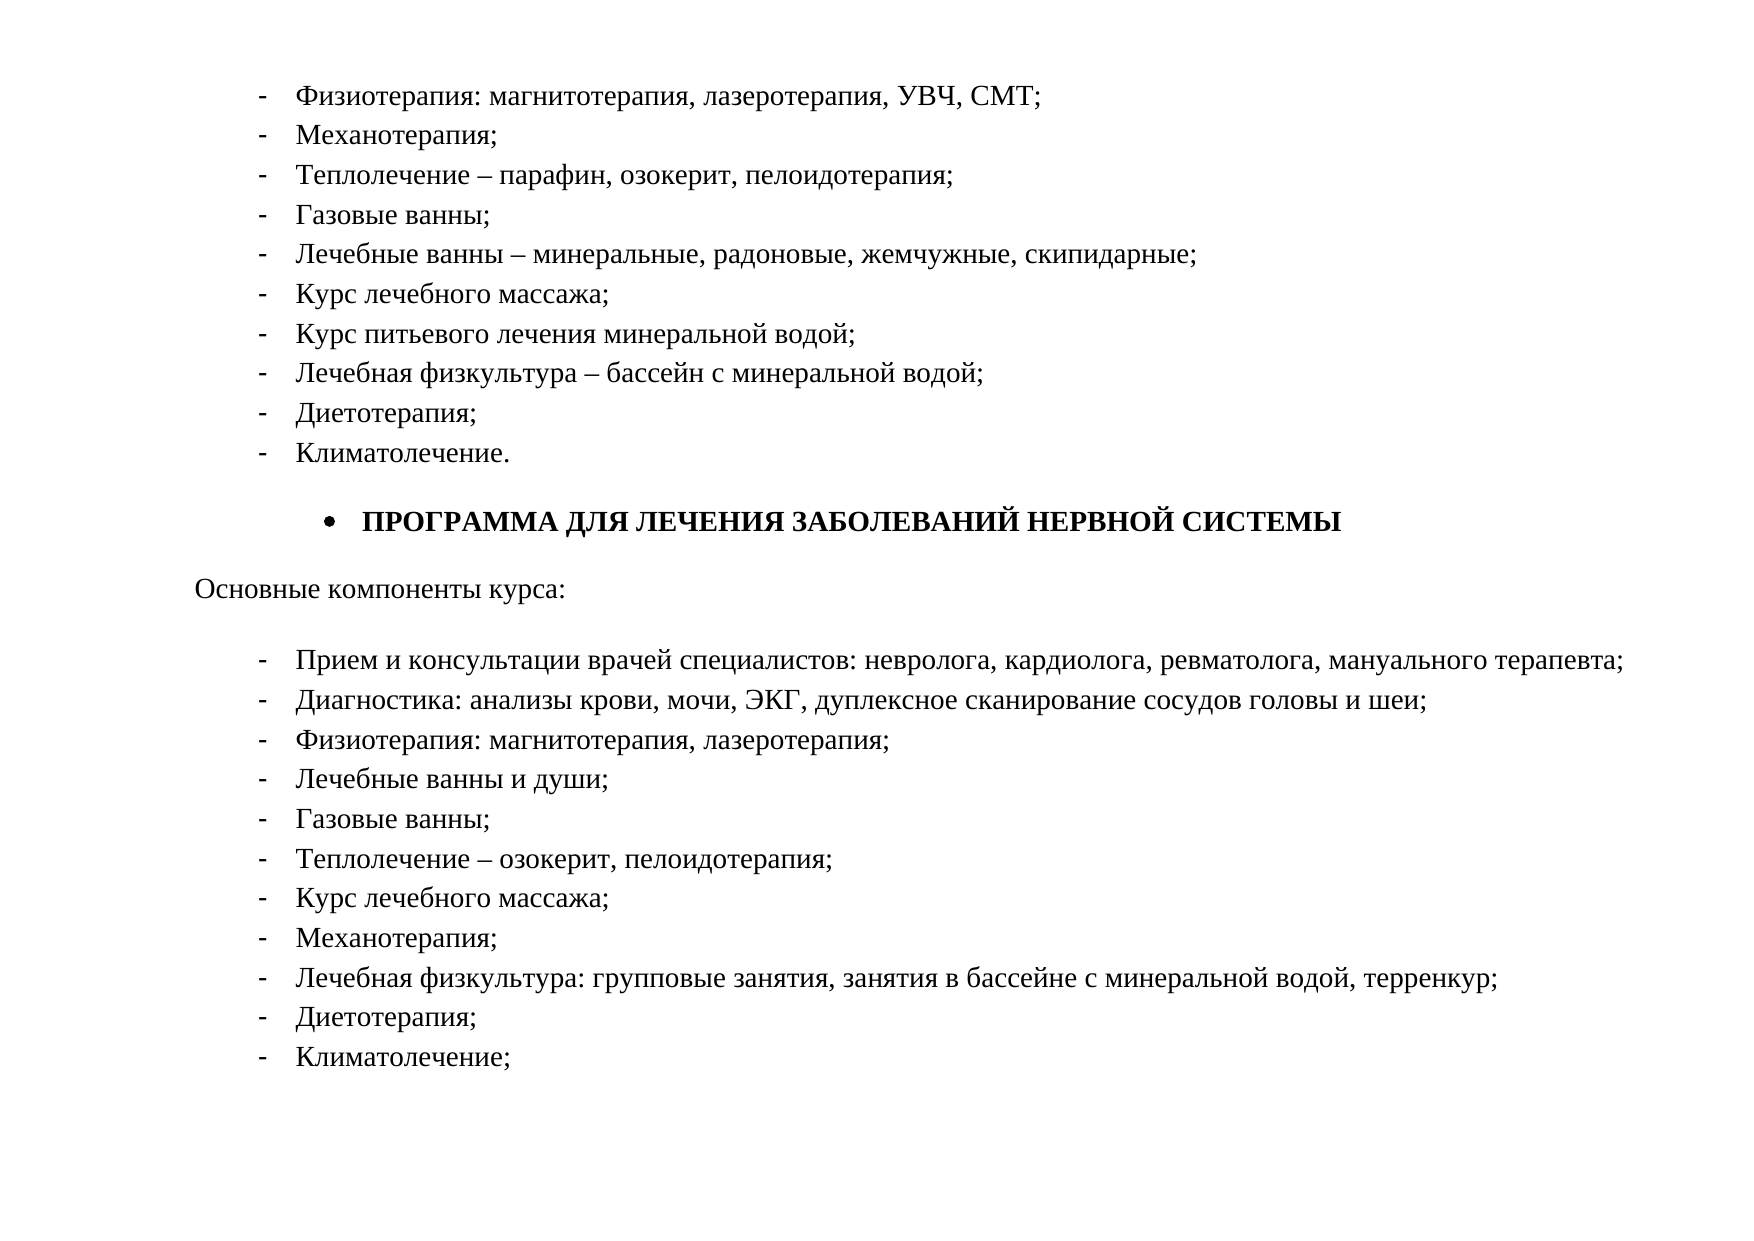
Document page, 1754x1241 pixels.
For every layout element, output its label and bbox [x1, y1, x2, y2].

table_cell [107, 74, 1668, 1075]
